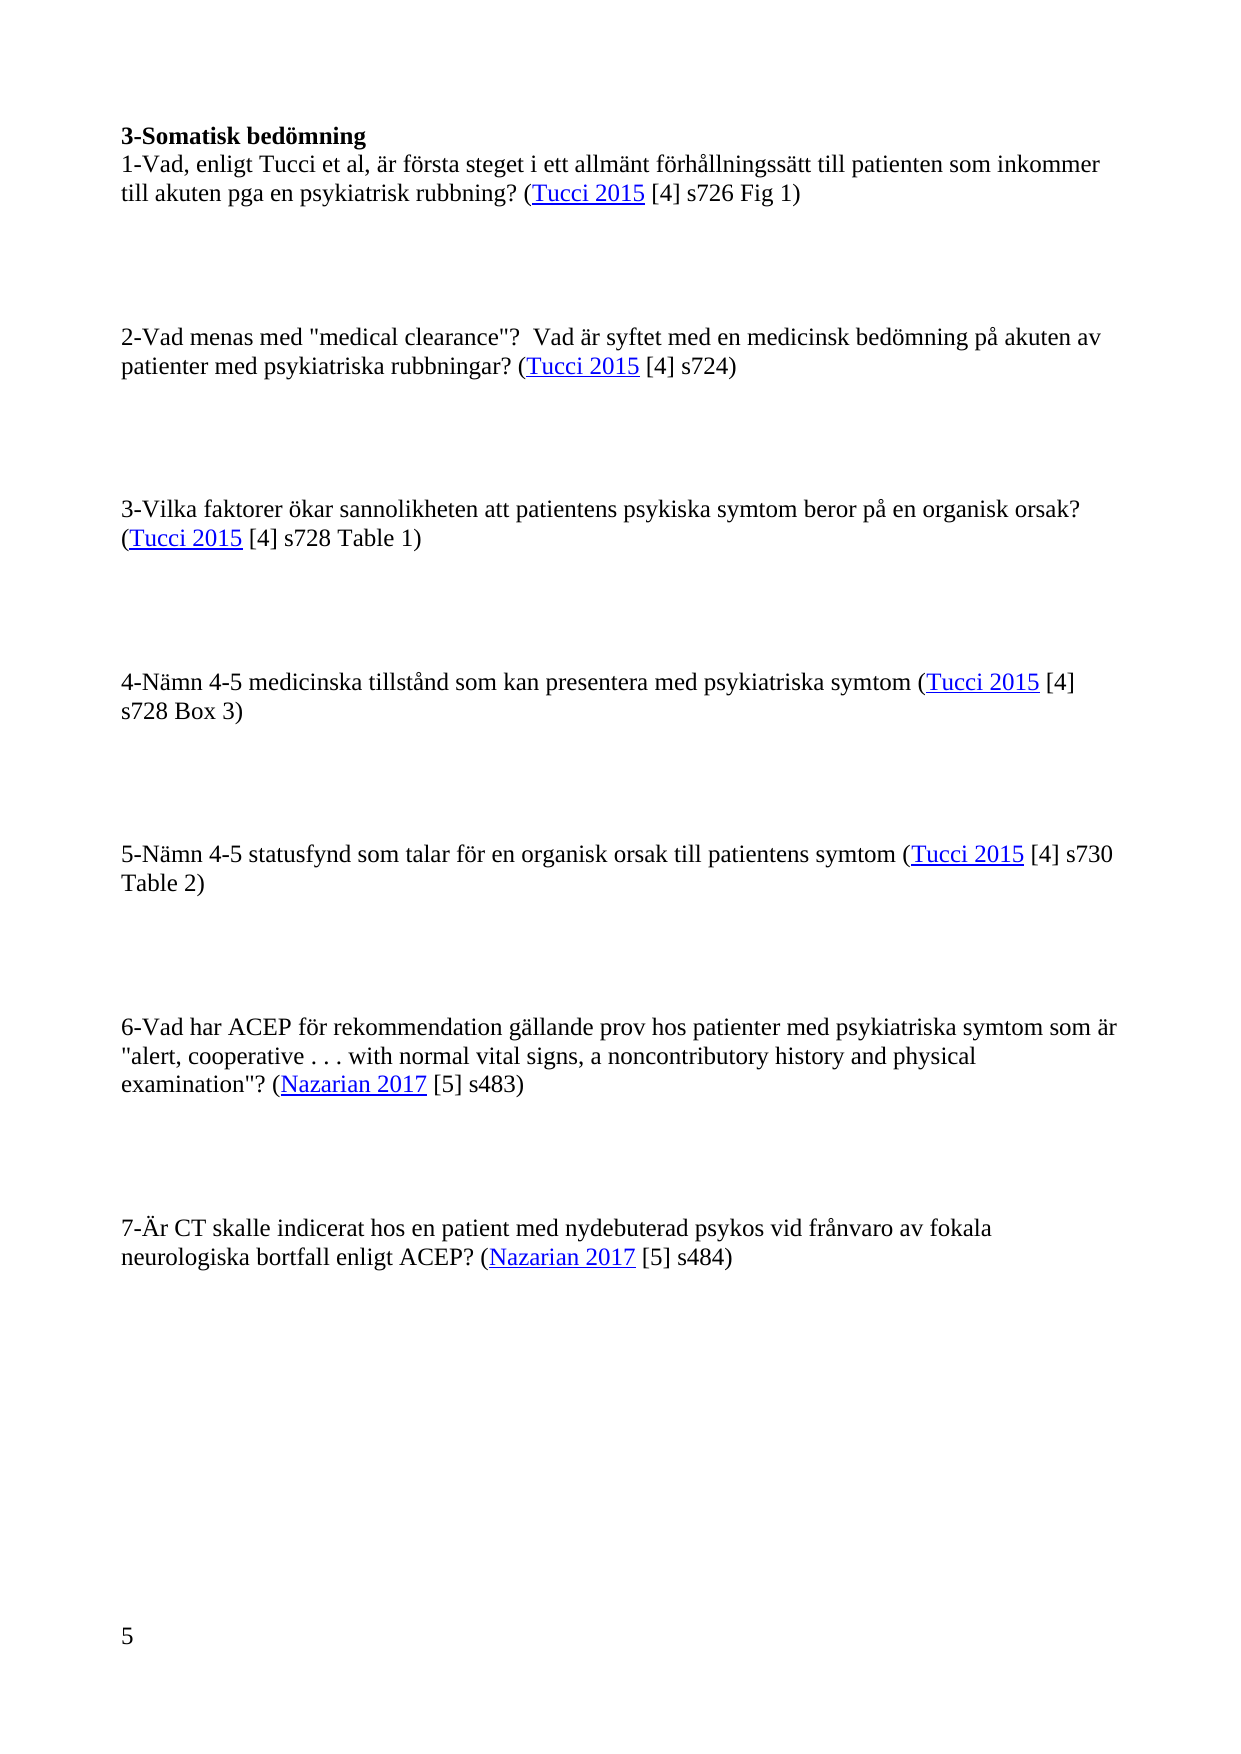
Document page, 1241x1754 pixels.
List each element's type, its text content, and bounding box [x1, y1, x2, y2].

text 4-Nämn 4-5 medicinska tillstånd som kan presentera med psykiatriska symtom (Tucci 2015 [4] s728 Box 3) [121, 667, 1119, 724]
text 3-Vilka faktorer ökar sannolikheten att patientens psykiska symtom beror på en organisk orsak? (Tucci 2015 [4] s728 Table 1) [121, 494, 1119, 552]
text 2-Vad menas med "medical clearance"? Vad är syftet med en medicinsk bedömning på akuten av patienter med psykiatriska rubbningar? (Tucci 2015 [4] s724) [121, 322, 1119, 379]
text 1-Vad, enligt Tucci et al, är första steget i ett allmänt förhållningssätt till patienten som inkommer till akuten pga en psykiatrisk rubbning? (Tucci 2015 [4] s726 Fig 1) [121, 149, 1119, 207]
subtitle 3-Somatisk bedömning [121, 121, 1119, 149]
text 6-Vad har ACEP för rekommendation gällande prov hos patienter med psykiatriska symtom som är "alert, cooperative . . . with normal vital signs, a noncontributory history and physical examination"? (Nazarian 2017 [5] s483) [121, 1012, 1119, 1098]
text 5-Nämn 4-5 statusfynd som talar för en organisk orsak till patientens symtom (Tucci 2015 [4] s730 Table 2) [121, 839, 1119, 897]
text 7-Är CT skalle indicerat hos en patient med nydebuterad psykos vid frånvaro av fokala neurologiska bortfall enligt ACEP? (Nazarian 2017 [5] s484) [121, 1213, 1119, 1271]
